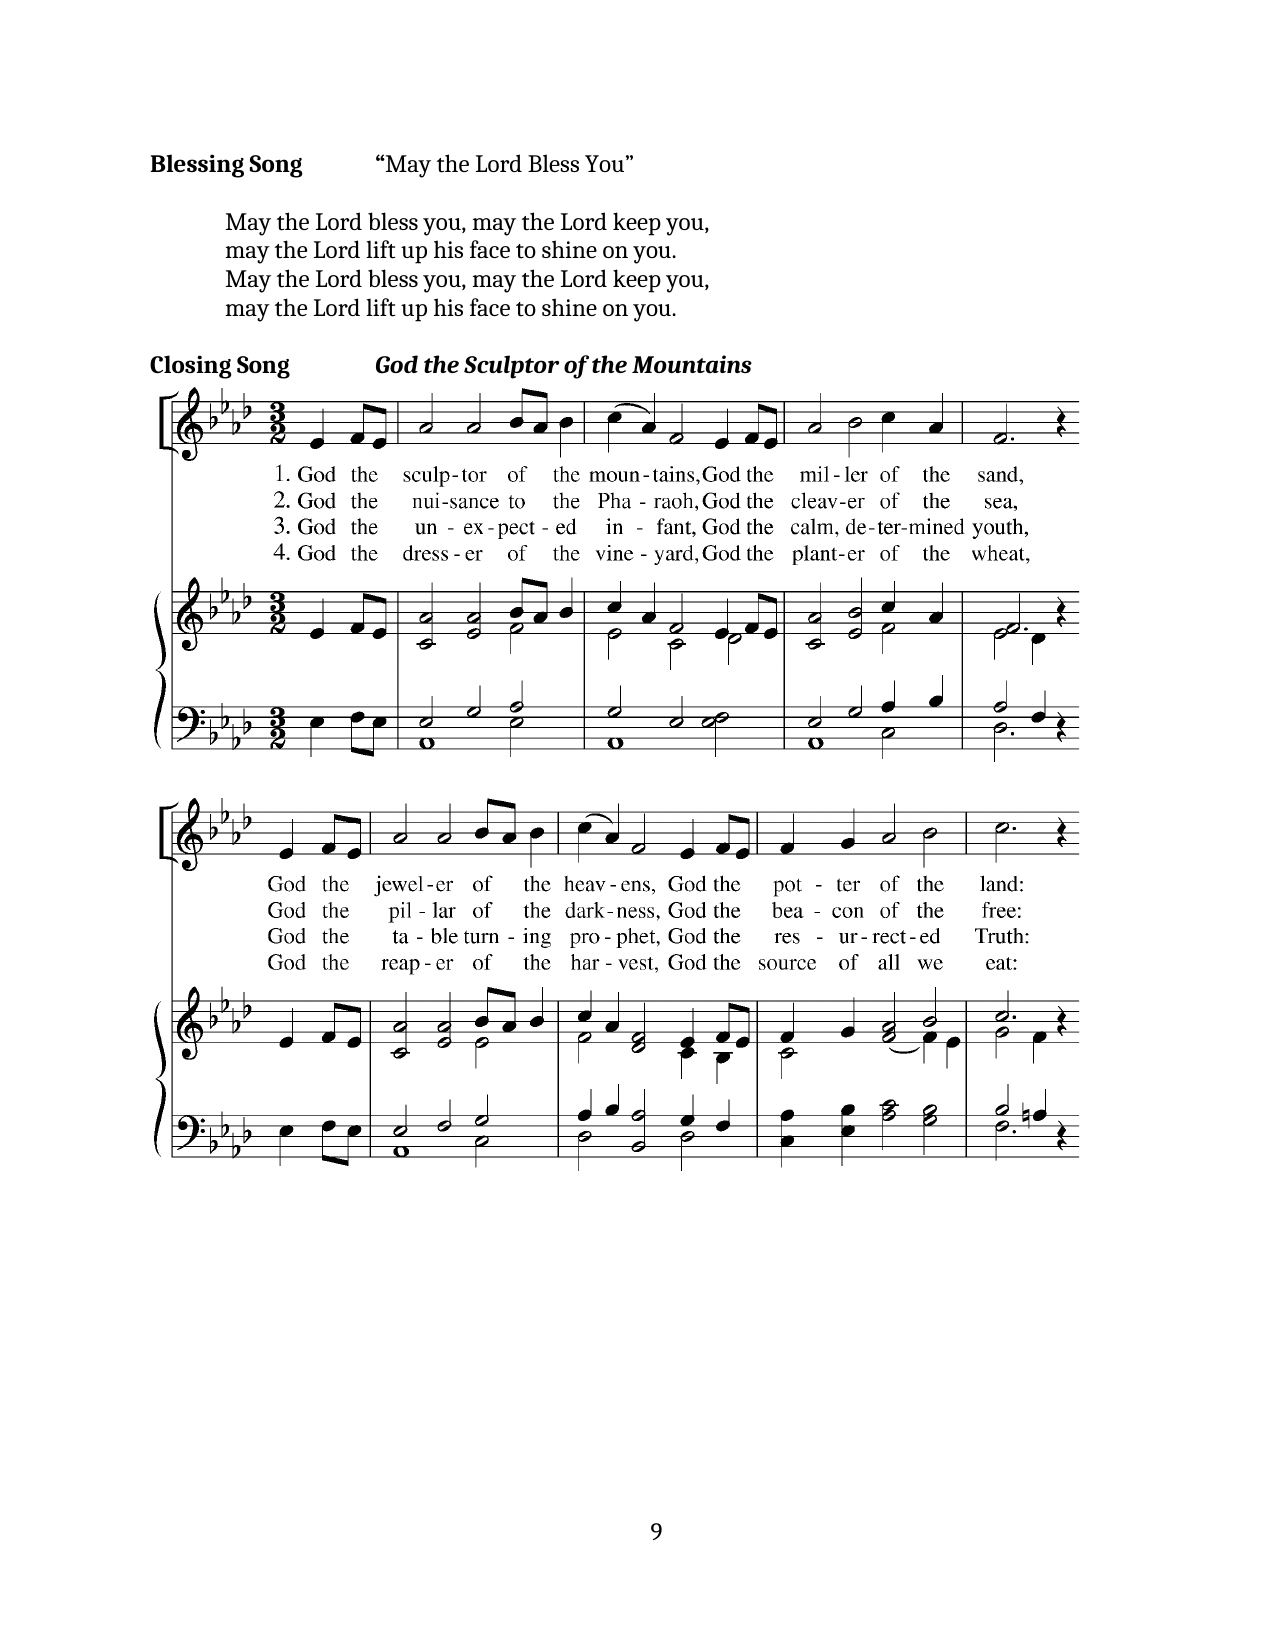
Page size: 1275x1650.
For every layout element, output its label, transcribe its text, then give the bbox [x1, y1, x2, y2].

text Closing Song God the Sculptor of the Mountains [150, 351, 1125, 380]
text may the Lord lift up his face to shine on you. [150, 236, 1125, 265]
picture [150, 380, 1080, 1183]
text may the Lord lift up his face to shine on you. [150, 294, 1125, 322]
text Blessing Song “May the Lord Bless You” [150, 150, 1125, 179]
text May the Lord bless you, may the Lord keep you, [150, 207, 1125, 236]
text May the Lord bless you, may the Lord keep you, [150, 265, 1125, 294]
